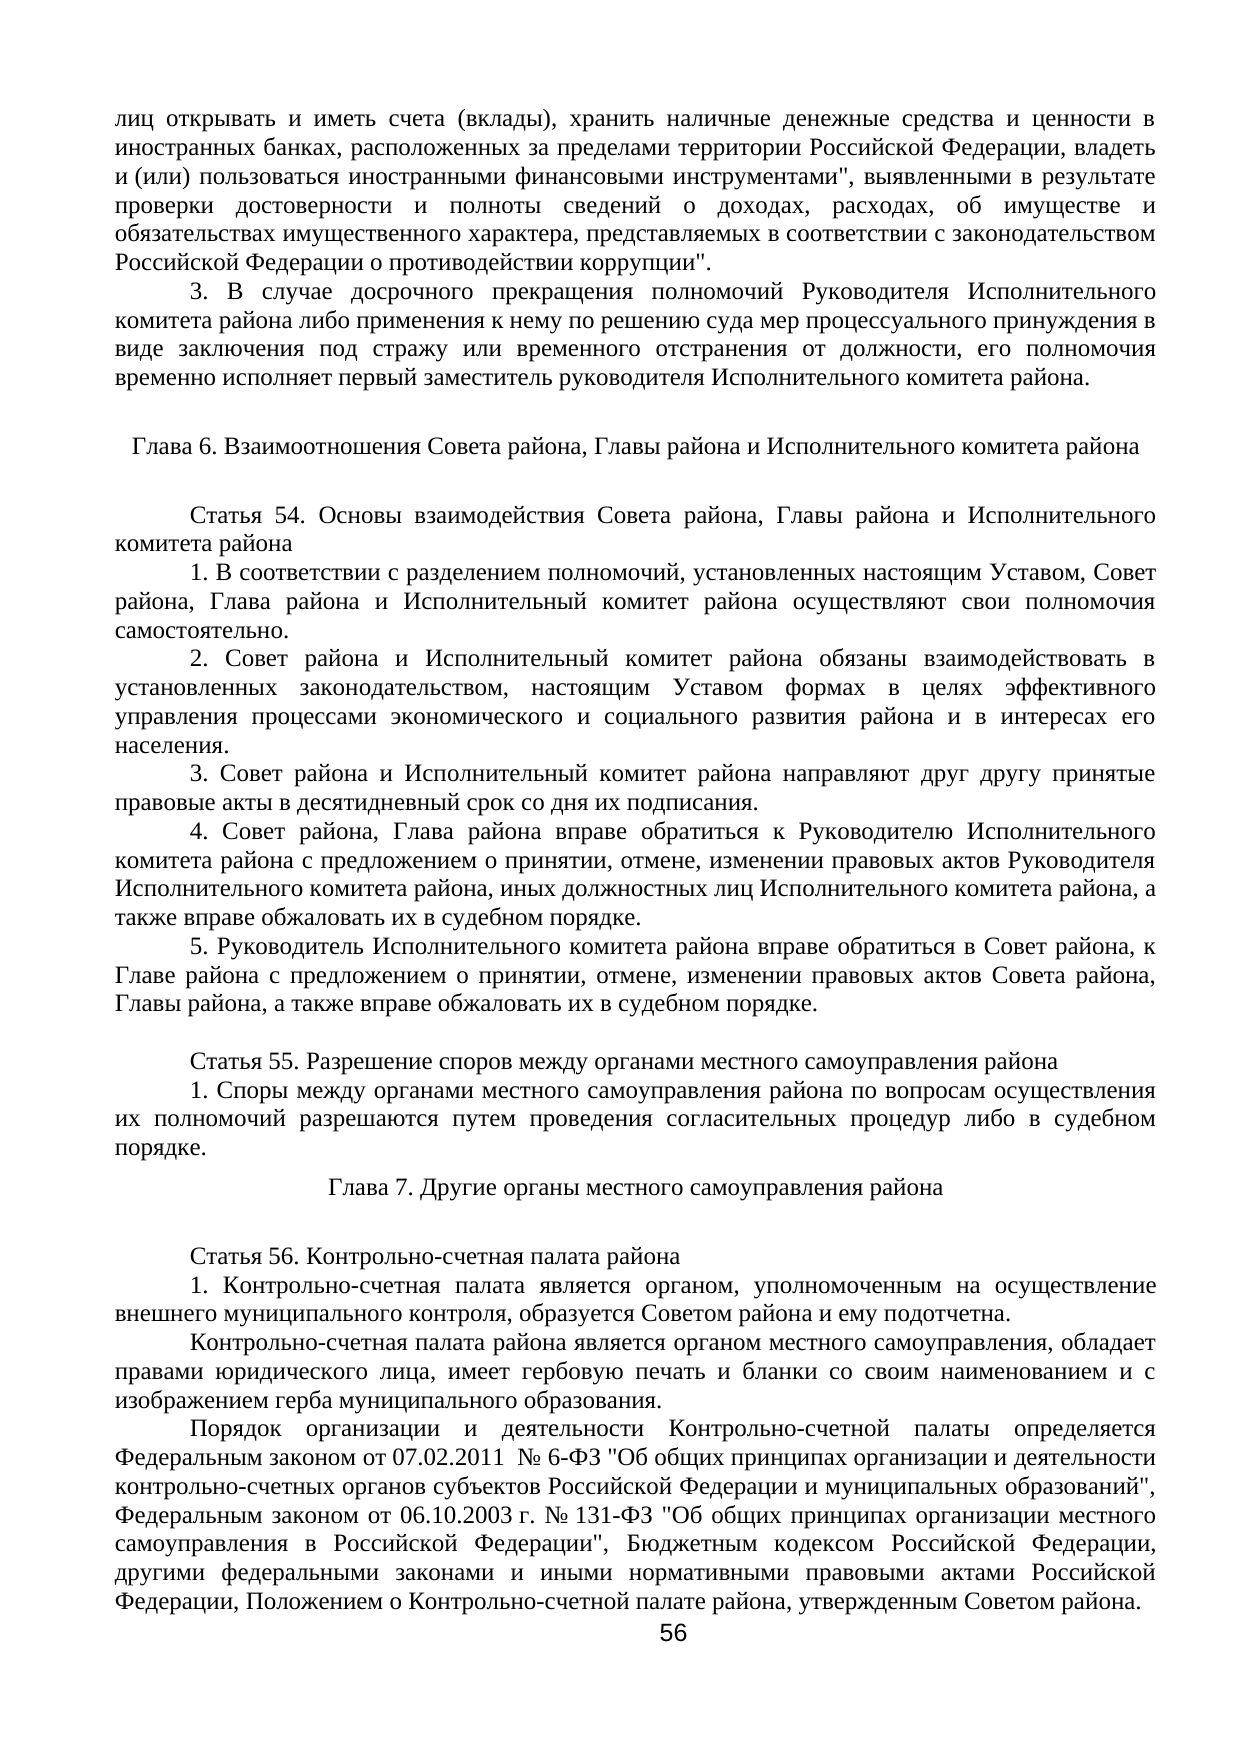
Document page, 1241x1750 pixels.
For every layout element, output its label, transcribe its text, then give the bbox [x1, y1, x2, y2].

text 1. В соответствии с разделением полномочий, установленных настоящим Уставом, Совет района, Глава района и Исполнительный комитет района осуществляют свои полномочия самостоятельно. [114, 557, 1157, 643]
text Контрольно-счетная палата района является органом местного самоуправления, обладает правами юридического лица, имеет гербовую печать и бланки со своим наименованием и с изображением герба муниципального образования. [114, 1327, 1157, 1413]
text 1. Споры между органами местного самоуправления района по вопросам осуществления их полномочий разрешаются путем проведения согласительных процедур либо в судебном порядке. [114, 1075, 1157, 1161]
text 1. Контрольно-счетная палата является органом, уполномоченным на осуществление внешнего муниципального контроля, образуется Советом района и ему подотчетна. [114, 1270, 1157, 1327]
text 2. Совет района и Исполнительный комитет района обязаны взаимодействовать в установленных законодательством, настоящим Уставом формах в целях эффективного управления процессами экономического и социального развития района и в интересах его населения. [114, 643, 1157, 758]
text 5. Руководитель Исполнительного комитета района вправе обратиться в Совет района, к Главе района с предложением о принятии, отмене, изменении правовых актов Совета района, Главы района, а также вправе обжаловать их в судебном порядке. [114, 931, 1157, 1017]
text Статья 55. Разрешение споров между органами местного самоуправления района [114, 1046, 1157, 1075]
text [114, 103, 1157, 276]
subtitle Глава 6. Взаимоотношения Совета района, Главы района и Исполнительного комитета района [114, 431, 1157, 460]
text Статья 54. Основы взаимодействия Совета района, Главы района и Исполнительного комитета района [114, 500, 1157, 557]
subtitle Глава 7. Другие органы местного самоуправления района [114, 1172, 1157, 1201]
text 3. Совет района и Исполнительный комитет района направляют друг другу принятые правовые акты в десятидневный срок со дня их подписания. [114, 758, 1157, 816]
text 4. Совет района, Глава района вправе обратиться к Руководителю Исполнительного комитета района с предложением о принятии, отмене, изменении правовых актов Руководителя Исполнительного комитета района, иных должностных лиц Исполнительного комитета района, а также вправе обжаловать их в судебном порядке. [114, 816, 1157, 931]
text Статья 56. Контрольно-счетная палата района [114, 1241, 1157, 1270]
text 3. В случае досрочного прекращения полномочий Руководителя Исполнительного комитета района либо применения к нему по решению суда мер процессуального принуждения в виде заключения под стражу или временного отстранения от должности, его полномочия временно исполняет первый заместитель руководителя Исполнительного комитета района. [114, 276, 1157, 391]
text Порядок организации и деятельности Контрольно-счетной палаты определяется Федеральным законом от 07.02.2011 № 6-ФЗ "Об общих принципах организации и деятельности контрольно-счетных органов субъектов Российской Федерации и муниципальных образований", Федеральным законом от 06.10.2003 г. № 131-ФЗ "Об общих принципах организации местного самоуправления в Российской Федерации", Бюджетным кодексом Российской Федерации, другими федеральными законами и иными нормативными правовыми актами Российской Федерации, Положением о Контрольно-счетной палате района, утвержденным Советом района. [114, 1413, 1157, 1615]
